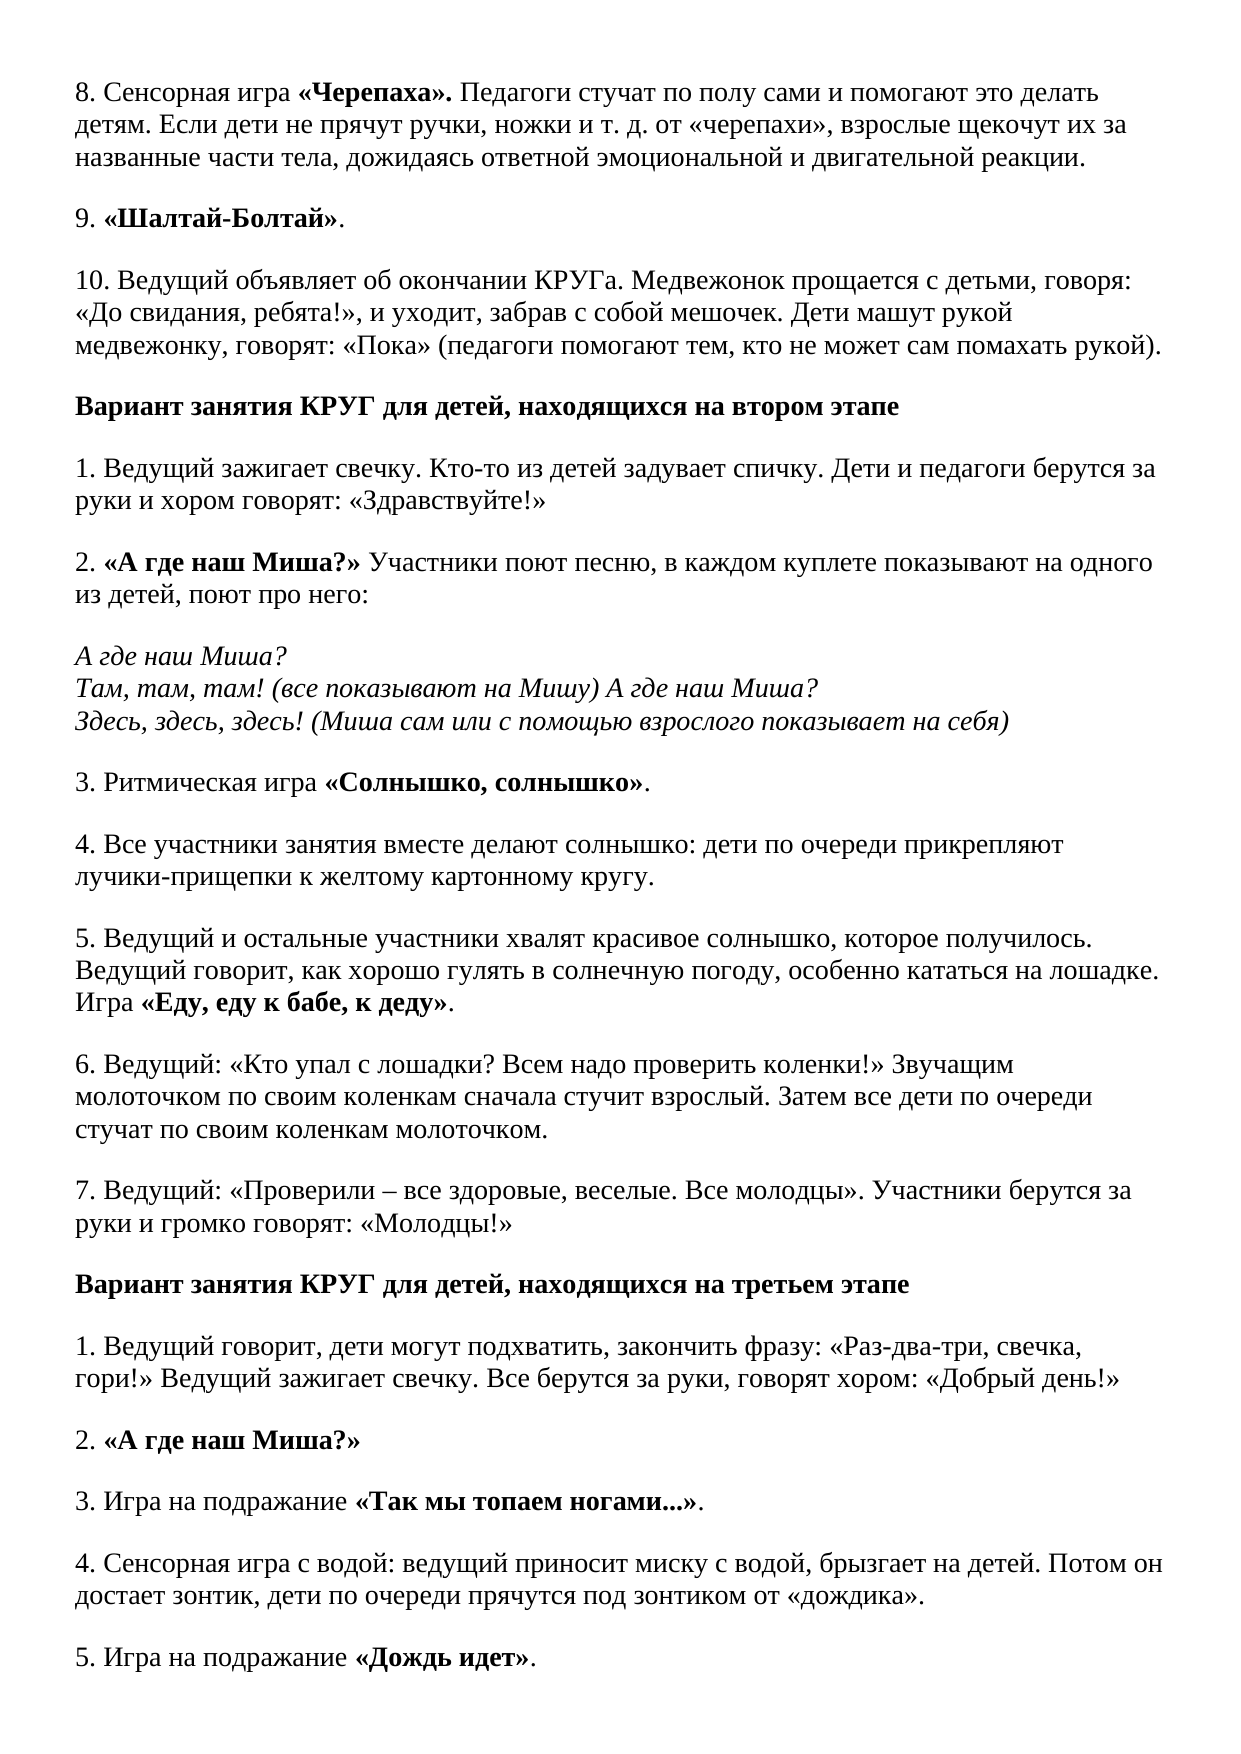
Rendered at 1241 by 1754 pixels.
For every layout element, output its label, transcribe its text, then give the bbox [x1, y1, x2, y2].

text 4. Сенсорная игра с водой: ведущий приносит миску с водой, брызгает на детей. Потом он достает зонтик, дети по очереди прячутся под зонтиком от «дождика». [75, 1546, 1165, 1611]
text 6. Ведущий: «Кто упал с лошадки? Всем надо проверить коленки!» Звучащим молоточком по своим коленкам сначала стучит взрослый. Затем все дети по очереди стучат по своим коленкам молоточком. [75, 1047, 1165, 1144]
text 2. «А где наш Миша?» Участники поют песню, в каждом куплете показывают на одного из детей, поют про него: [75, 545, 1165, 609]
text Вариант занятия КРУГ для детей, находящихся на третьем этапе [75, 1267, 1165, 1300]
text А где наш Миша? [75, 639, 1165, 671]
text 9. «Шалтай-Болтай». [75, 201, 1165, 234]
text 10. Ведущий объявляет об окончании КРУГа. Медвежонок прощается с детьми, говоря: «До свидания, ребята!», и уходит, забрав с собой мешочек. Дети машут рукой медвежонку, говорят: «Пока» (педагоги помогают тем, кто не может сам помахать рукой). [75, 263, 1165, 360]
text 5. Ведущий и остальные участники хвалят красивое солнышко, которое получилось. Ведущий говорит, как хорошо гулять в солнечную погоду, особенно кататься на лошадке. Игра «Еду, еду к бабе, к деду». [75, 921, 1165, 1018]
text 1. Ведущий зажигает свечку. Кто-то из детей задувает спичку. Дети и педагоги берутся за руки и хором говорят: «Здравствуйте!» [75, 451, 1165, 516]
text 1. Ведущий говорит, дети могут подхватить, закончить фразу: «Раз-два-три, свечка, гори!» Ведущий зажигает свечку. Все берутся за руки, говорят хором: «Добрый день!» [75, 1329, 1165, 1394]
text Здесь, здесь, здесь! (Миша сам или с помощью взрослого показывает на себя) [75, 703, 1165, 736]
text 4. Все участники занятия вместе делают солнышко: дети по очереди прикрепляют лучики-прищепки к желтому картонному кругу. [75, 827, 1165, 891]
text 2. «А где наш Миша?» [75, 1423, 1165, 1455]
text 7. Ведущий: «Проверили – все здоровые, веселые. Все молодцы». Участники берутся за руки и громко говорят: «Молодцы!» [75, 1173, 1165, 1238]
text 3. Игра на подражание «Так мы топаем ногами...». [75, 1484, 1165, 1517]
text 5. Игра на подражание «Дождь идет». [75, 1640, 1165, 1672]
text Вариант занятия КРУГ для детей, находящихся на втором этапе [75, 389, 1165, 422]
text Там, там, там! (все показывают на Мишу) А где наш Миша? [75, 671, 1165, 703]
text 3. Ритмическая игра «Солнышко, солнышко». [75, 765, 1165, 797]
text 8. Сенсорная игра «Черепаха». Педагоги стучат по полу сами и помогают это делать детям. Если дети не прячут ручки, ножки и т. д. от «черепахи», взрослые щекочут их за названные части тела, дожидаясь ответной эмоциональной и двигательной реакции. [75, 75, 1165, 172]
